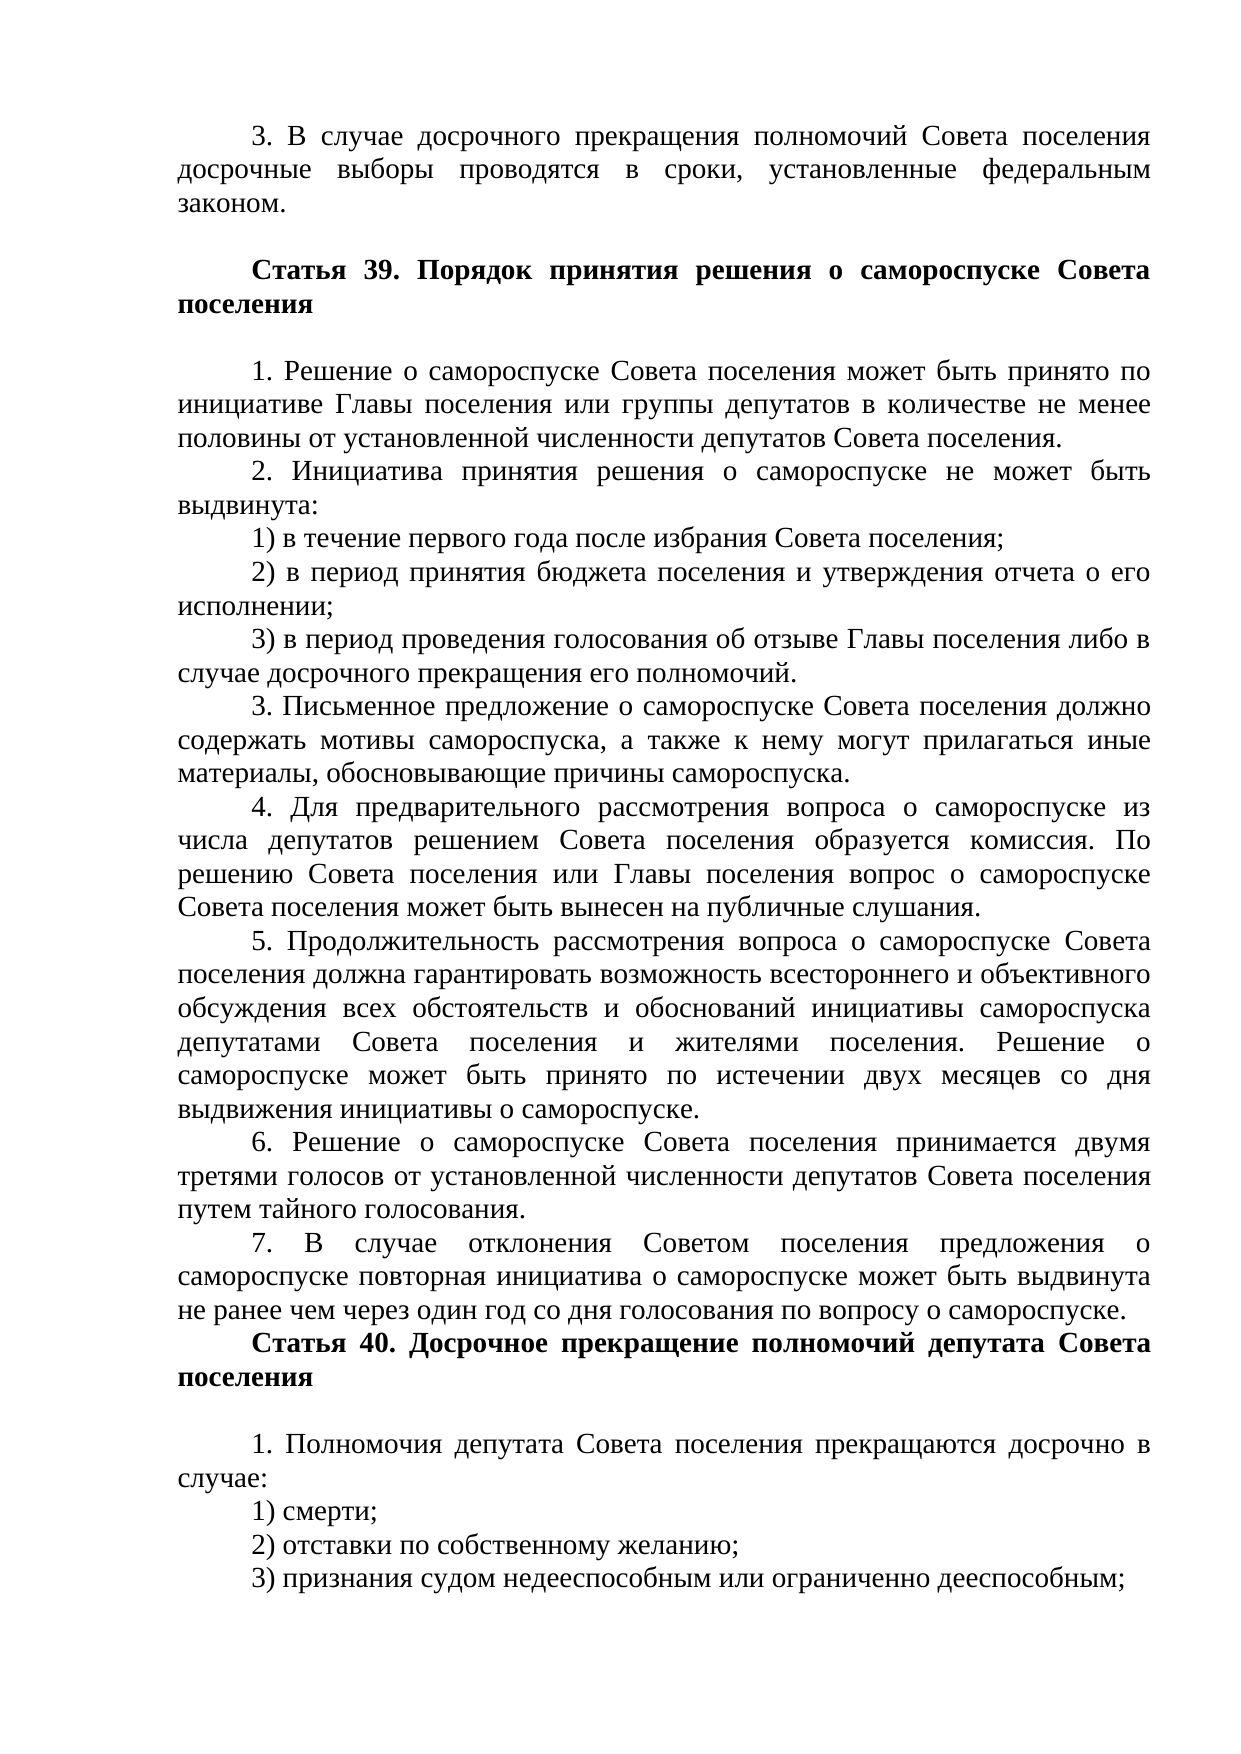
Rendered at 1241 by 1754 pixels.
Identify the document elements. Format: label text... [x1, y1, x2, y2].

text 3. Письменное предложение о самороспуске Совета поселения должно содержать мотивы самороспуска, а также к нему могут прилагаться иные материалы, обосновывающие причины самороспуска. [177, 688, 1152, 789]
text Статья 40. Досрочное прекращение полномочий депутата Совета поселения [177, 1326, 1152, 1393]
text 3) в период проведения голосования об отзыве Главы поселения либо в случае досрочного прекращения его полномочий. [177, 621, 1152, 688]
text 3) признания судом недееспособным или ограниченно дееспособным; [177, 1560, 1152, 1594]
text 6. Решение о самороспуске Совета поселения принимается двумя третями голосов от установленной численности депутатов Совета поселения путем тайного голосования. [177, 1124, 1152, 1225]
text 1. Решение о самороспуске Совета поселения может быть принято по инициативе Главы поселения или группы депутатов в количестве не менее половины от установленной численности депутатов Совета поселения. [177, 353, 1152, 453]
text 1. Полномочия депутата Совета поселения прекращаются досрочно в случае: [177, 1426, 1152, 1493]
text 1) смерти; [177, 1493, 1152, 1527]
text Статья 39. Порядок принятия решения о самороспуске Совета поселения [177, 252, 1152, 319]
text 5. Продолжительность рассмотрения вопроса о самороспуске Совета поселения должна гарантировать возможность всестороннего и объективного обсуждения всех обстоятельств и обоснований инициативы самороспуска депутатами Совета поселения и жителями поселения. Решение о самороспуске может быть принято по истечении двух месяцев со дня выдвижения инициативы о самороспуске. [177, 923, 1152, 1124]
text 2) в период принятия бюджета поселения и утверждения отчета о его исполнении; [177, 554, 1152, 621]
text 1) в течение первого года после избрания Совета поселения; [177, 521, 1152, 554]
text 3. В случае досрочного прекращения полномочий Совета поселения досрочные выборы проводятся в сроки, установленные федеральным законом. [177, 118, 1152, 219]
text 2) отставки по собственному желанию; [177, 1527, 1152, 1560]
text 4. Для предварительного рассмотрения вопроса о самороспуске из числа депутатов решением Совета поселения образуется комиссия. По решению Совета поселения или Главы поселения вопрос о самороспуске Совета поселения может быть вынесен на публичные слушания. [177, 789, 1152, 923]
text 2. Инициатива принятия решения о самороспуске не может быть выдвинута: [177, 453, 1152, 521]
text 7. В случае отклонения Советом поселения предложения о самороспуске повторная инициатива о самороспуске может быть выдвинута не ранее чем через один год со дня голосования по вопросу о самороспуске. [177, 1225, 1152, 1326]
